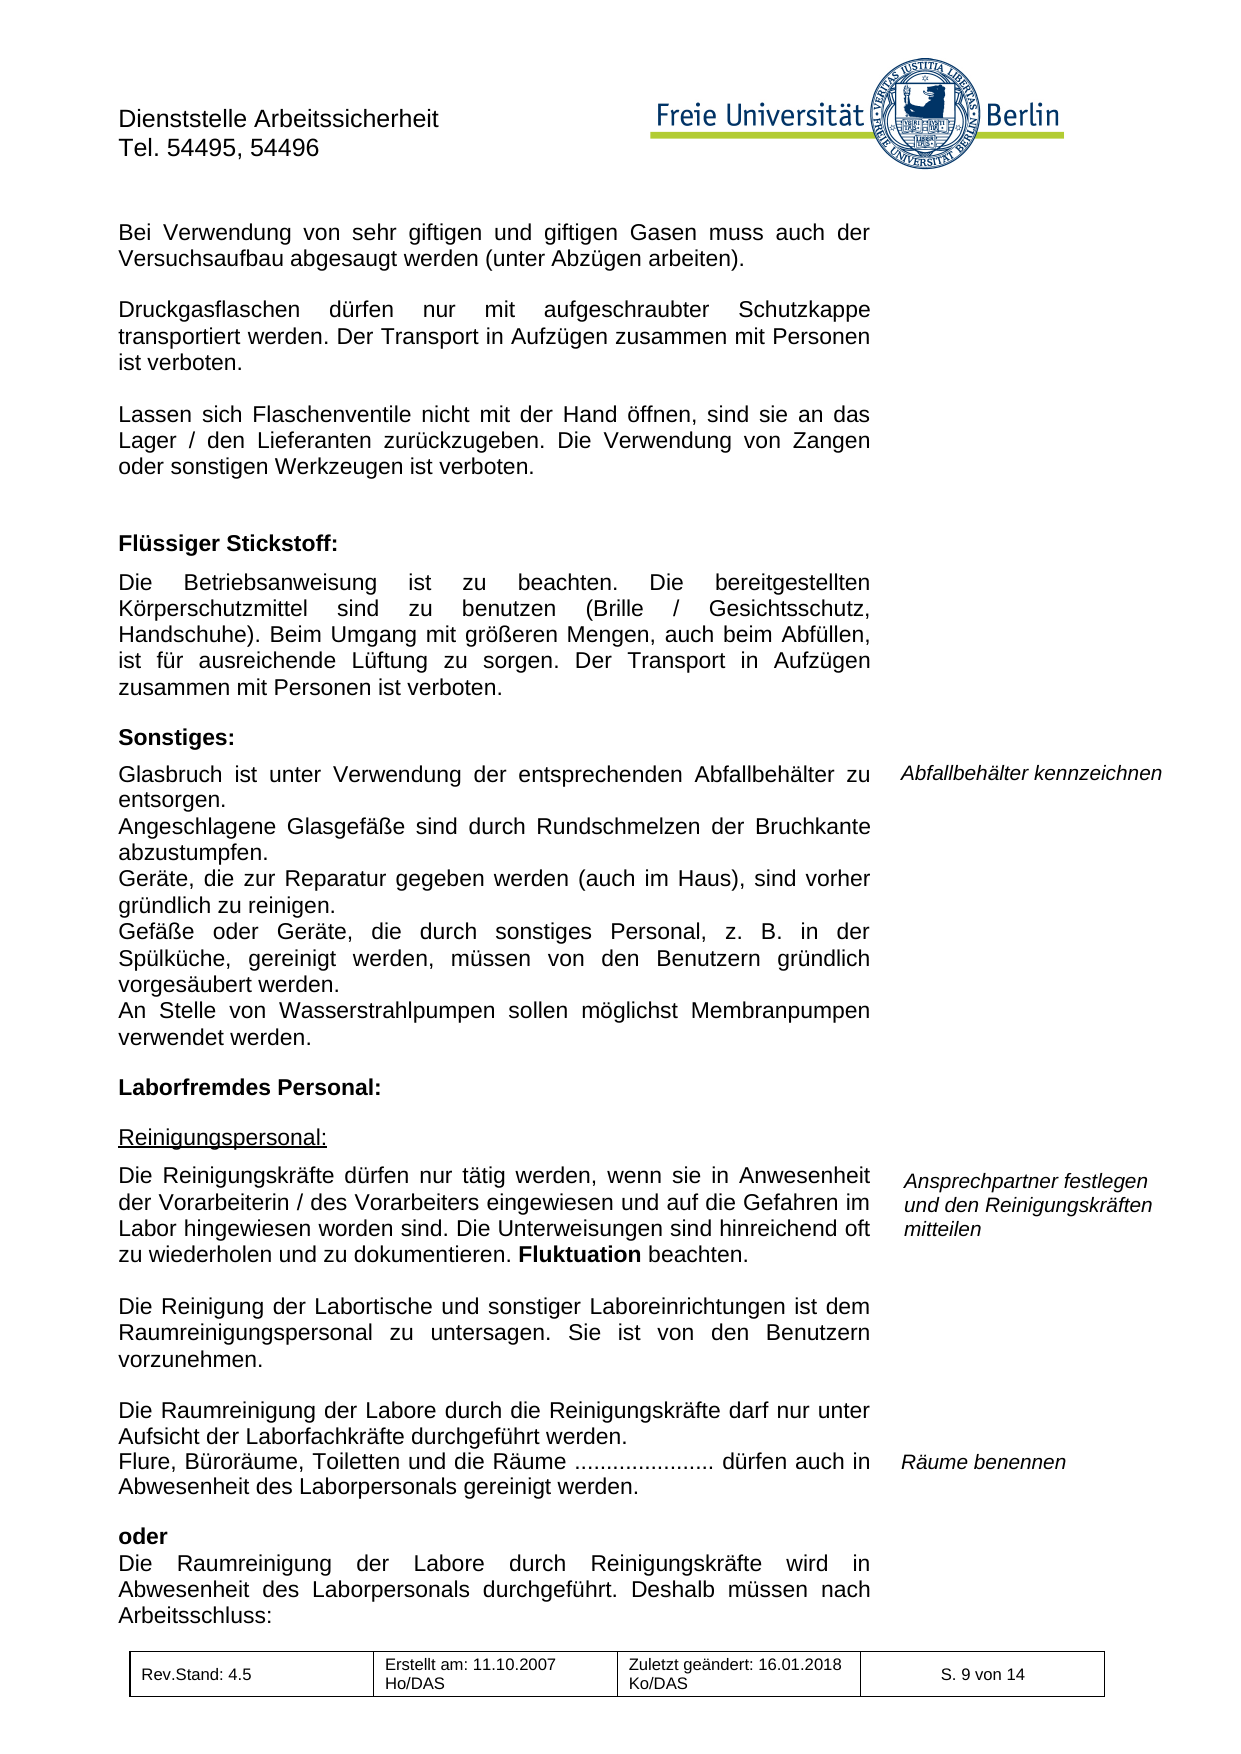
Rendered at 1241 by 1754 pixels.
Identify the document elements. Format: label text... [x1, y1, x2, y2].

text Gefäße oder Geräte, die durch sonstiges Personal, z. B. in der Spülküche, gereinigt werden, müssen von den Benutzern gründlich vorgesäubert werden. [118, 918, 871, 997]
text Die Raumreinigung der Labore durch die Reinigungskräfte darf nur unter Aufsicht der Laborfachkräfte durchgeführt werden. [118, 1397, 871, 1449]
text Räume benennen [901, 1450, 1166, 1474]
text Lassen sich Flaschenventile nicht mit der Hand öffnen, sind sie an das Lager / den Lieferanten zurückzugeben. Die Verwendung von Zangen oder sonstigen Werkzeugen ist verboten. [118, 401, 871, 479]
text Die Betriebsanweisung ist zu beachten. Die bereitgestellten Körperschutzmittel sind zu benutzen (Brille / Gesichtsschutz, Handschuhe). Beim Umgang mit größeren Mengen, auch beim Abfüllen, ist für ausreichende Lüftung zu sorgen. Der Transport in Aufzügen zusammen mit Personen ist verboten. [118, 568, 871, 700]
text Flure, Büroräume, Toiletten und die Räume ...................... dürfen auch in Abwesenheit des Laborpersonals gereinigt werden. [118, 1449, 871, 1499]
text Die Reinigung der Labortische und sonstiger Laboreinrichtungen ist dem Raumreinigungspersonal zu untersagen. Sie ist von den Benutzern vorzunehmen. [118, 1293, 871, 1372]
text Glasbruch ist unter Verwendung der entsprechenden Abfallbehälter zu entsorgen. [118, 763, 871, 813]
text Reinigungspersonal: [118, 1125, 871, 1150]
picture [650, 58, 1065, 170]
text Die Raumreinigung der Labore durch Reinigungskräfte wird in Abwesenheit des Laborpersonals durchgeführt. Deshalb müssen nach Arbeitsschluss: [118, 1549, 871, 1629]
text Sonstiges: [118, 725, 871, 750]
text Die Reinigungskräfte dürfen nur tätig werden, wenn sie in Anwesenheit der Vorarbeiterin / des Vorarbeiters eingewiesen und auf die Gefahren im Labor hingewiesen worden sind. Die Unterweisungen sind hinreichend oft zu wiederholen und zu dokumentieren. Fluktuation beachten. [118, 1162, 871, 1268]
text Ansprechpartner festlegen und den Reinigungskräften mitteilen [904, 1169, 1169, 1241]
text Abfallbehälter kennzeichnen [901, 760, 1166, 784]
text oder [118, 1524, 871, 1549]
text Geräte, die zur Reparatur gegeben werden (auch im Haus), sind vorher gründlich zu reinigen. [118, 865, 871, 918]
text Laborfremdes Personal: [118, 1075, 871, 1100]
text Druckgasflaschen dürfen nur mit aufgeschraubter Schutzkappe transportiert werden. Der Transport in Aufzügen zusammen mit Personen ist verboten. [118, 296, 871, 376]
text Bei Verwendung von sehr giftigen und giftigen Gasen muss auch der Versuchsaufbau abgesaugt werden (unter Abzügen arbeiten). [118, 219, 871, 271]
text An Stelle von Wasserstrahlpumpen sollen möglichst Membranpumpen verwendet werden. [118, 997, 871, 1050]
text Angeschlagene Glasgefäße sind durch Rundschmelzen der Bruchkante abzustumpfen. [118, 813, 871, 865]
text Flüssiger Stickstoff: [118, 529, 871, 556]
